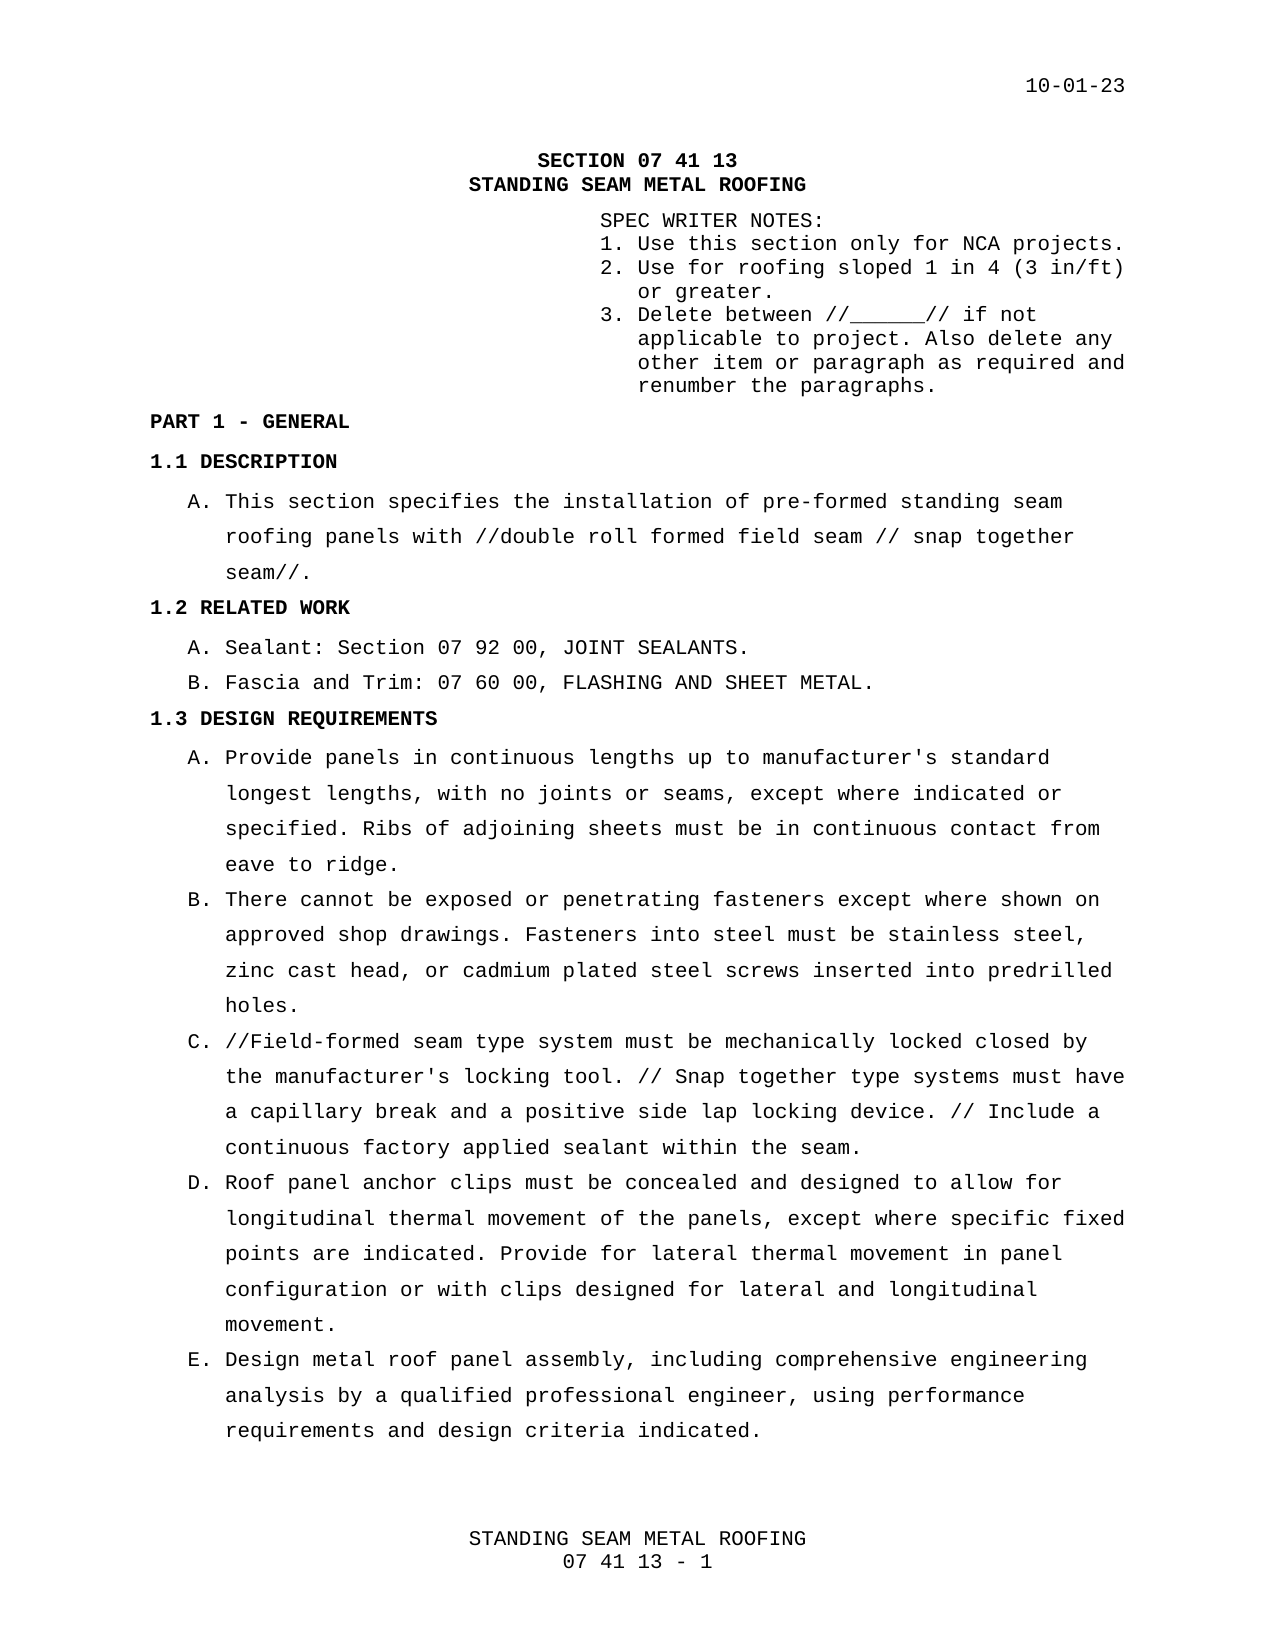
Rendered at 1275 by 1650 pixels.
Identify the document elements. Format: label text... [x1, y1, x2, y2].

text A. This section specifies the installation of pre-formed standing seam roofing panels with //double roll formed field seam // snap together seam//. [187, 491, 1125, 585]
text 3. Delete between //______// if not applicable to project. Also delete any other item or paragraph as required and renumber the paragraphs. [600, 304, 1125, 399]
text SPEC WRITER NOTES: [600, 210, 1125, 233]
text 2. Use for roofing sloped 1 in 4 (3 in/ft) or greater. [600, 257, 1125, 304]
text A. Sealant: Section 07 92 00, JOINT SEALANTS. [187, 637, 1125, 660]
text B. Fascia and Trim: 07 60 00, FLASHING AND SHEET METAL. [187, 672, 1125, 696]
text 1.2 RELATED WORK [150, 597, 1125, 621]
text 1. Use this section only for NCA projects. [600, 233, 1125, 257]
text E. Design metal roof panel assembly, including comprehensive engineering analysis by a qualified professional engineer, using performance requirements and design criteria indicated. [187, 1349, 1125, 1444]
text A. Provide panels in continuous lengths up to manufacturer's standard longest lengths, with no joints or seams, except where indicated or specified. Ribs of adjoining sheets must be in continuous contact from eave to ridge. [187, 747, 1125, 877]
text C. //Field-formed seam type system must be mechanically locked closed by the manufacturer's locking tool. // Snap together type systems must have a capillary break and a positive side lap locking device. // Include a continuous factory applied sealant within the seam. [187, 1031, 1125, 1161]
text PART 1 - GENERAL [150, 411, 1125, 435]
text 1.3 DESIGN REQUIREMENTS [150, 708, 1125, 731]
text 1.1 DESCRIPTION [150, 451, 1125, 475]
title SECTION 07 41 13 STANDING SEAM METAL ROOFING [150, 150, 1125, 197]
text D. Roof panel anchor clips must be concealed and designed to allow for longitudinal thermal movement of the panels, except where specific fixed points are indicated. Provide for lateral thermal movement in panel configuration or with clips designed for lateral and longitudinal movement. [187, 1172, 1125, 1338]
text B. There cannot be exposed or penetrating fasteners except where shown on approved shop drawings. Fasteners into steel must be stainless steel, zinc cast head, or cadmium plated steel screws inserted into predrilled holes. [187, 889, 1125, 1019]
